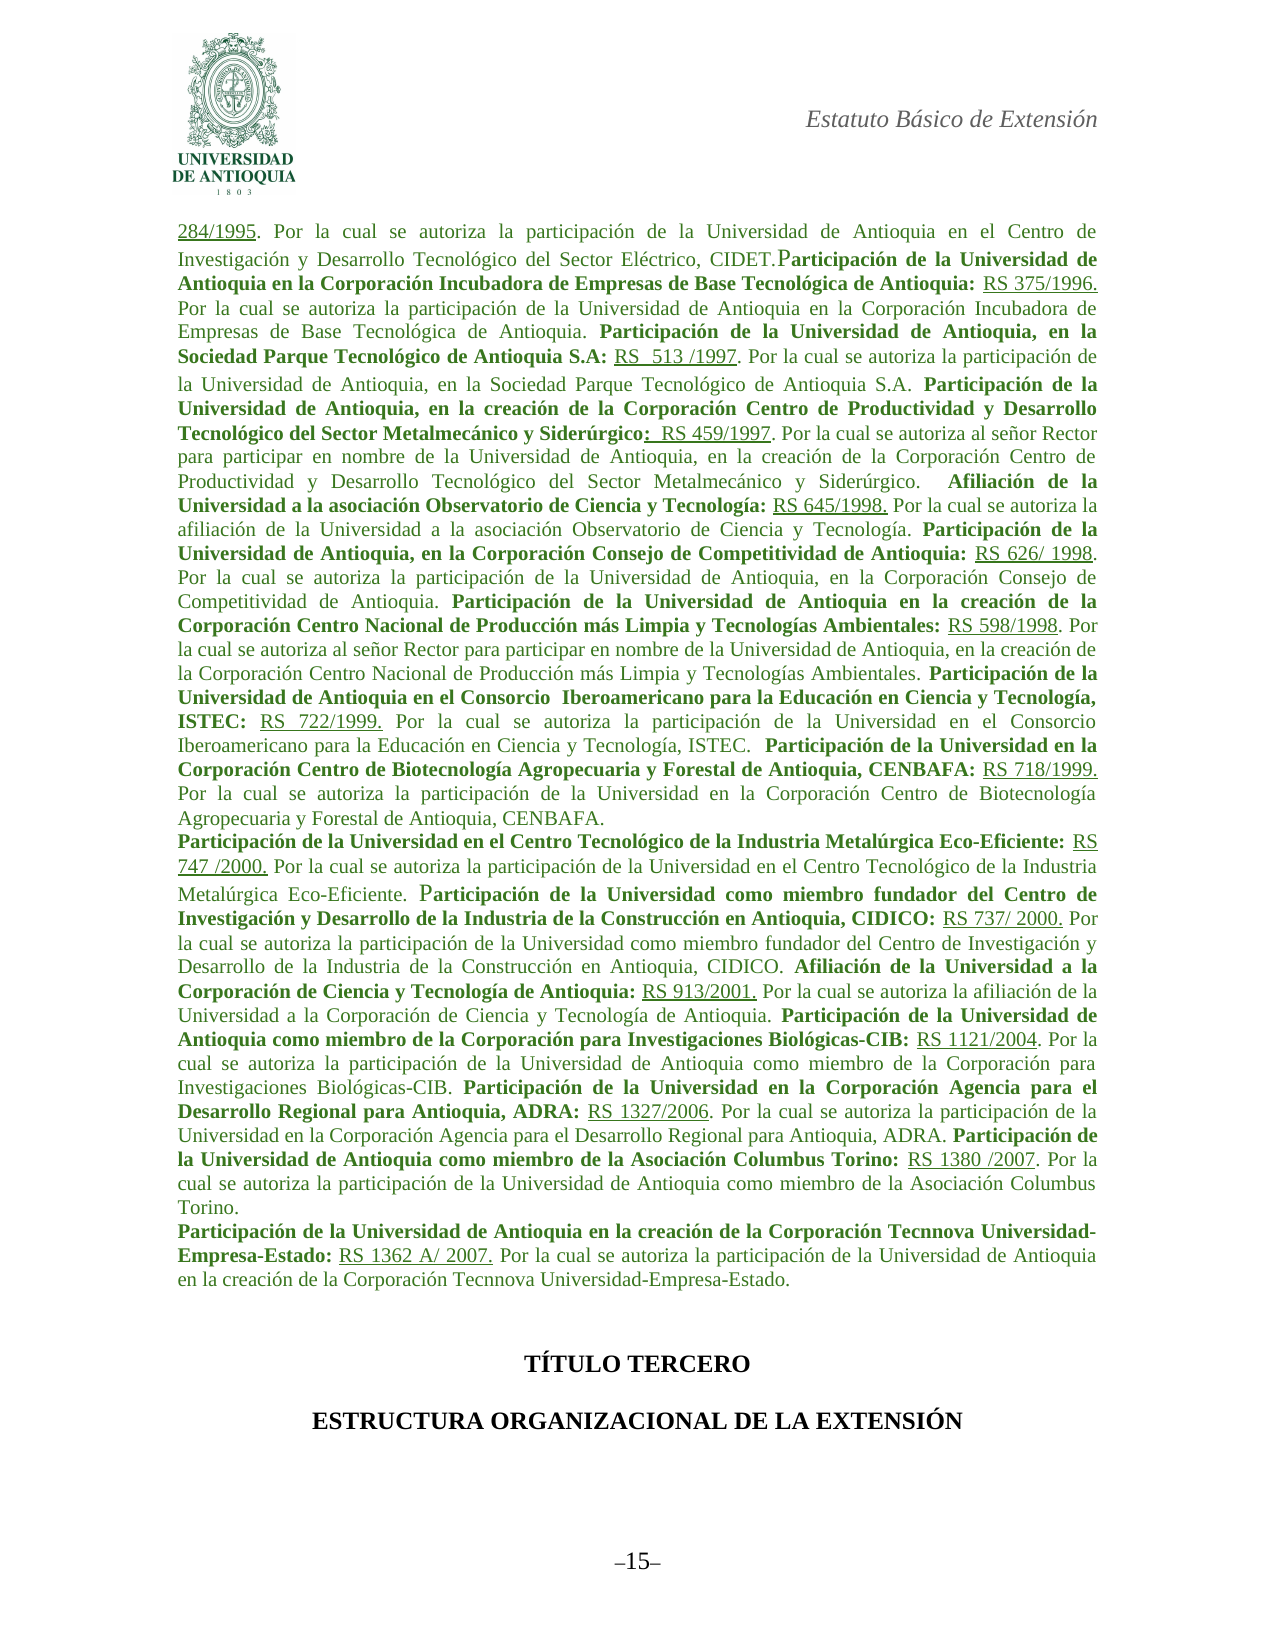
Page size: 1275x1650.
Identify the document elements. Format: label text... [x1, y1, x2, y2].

text Participación de la Universidad en el Centro Tecnológico de la Industria Metalúrgica Eco-Eficiente: RS 747 /2000. Por la cual se autoriza la participación de la Universidad en el Centro Tecnológico de la Industria Metalúrgica Eco-Eficiente. Participación de la Universidad como miembro fundador del Centro de Investigación y Desarrollo de la Industria de la Construcción en Antioquia, CIDICO: RS 737/ 2000. Por la cual se autoriza la participación de la Universidad como miembro fundador del Centro de Investigación y Desarrollo de la Industria de la Construcción en Antioquia, CIDICO. Afiliación de la Universidad a la Corporación de Ciencia y Tecnología de Antioquia: RS 913/2001. Por la cual se autoriza la afiliación de la Universidad a la Corporación de Ciencia y Tecnología de Antioquia. Participación de la Universidad de Antioquia como miembro de la Corporación para Investigaciones Biológicas-CIB: RS 1121/2004. Por la cual se autoriza la participación de la Universidad de Antioquia como miembro de la Corporación para Investigaciones Biológicas-CIB. Participación de la Universidad en la Corporación Agencia para el Desarrollo Regional para Antioquia, ADRA: RS 1327/2006. Por la cual se autoriza la participación de la Universidad en la Corporación Agencia para el Desarrollo Regional para Antioquia, ADRA. Participación de la Universidad de Antioquia como miembro de la Asociación Columbus Torino: RS 1380 /2007. Por la cual se autoriza la participación de la Universidad de Antioquia como miembro de la Asociación Columbus Torino. [177, 829, 1098, 1219]
text TÍTULO TERCERO [177, 1349, 1098, 1378]
picture [172, 33, 296, 195]
text ESTRUCTURA ORGANIZACIONAL DE LA EXTENSIÓN [177, 1406, 1098, 1435]
text Participación de la Universidad de Antioquia en la creación de la Corporación Tecnnova Universidad-Empresa-Estado: RS 1362 A/ 2007. Por la cual se autoriza la participación de la Universidad de Antioquia en la creación de la Corporación Tecnnova Universidad-Empresa-Estado. [177, 1219, 1098, 1291]
